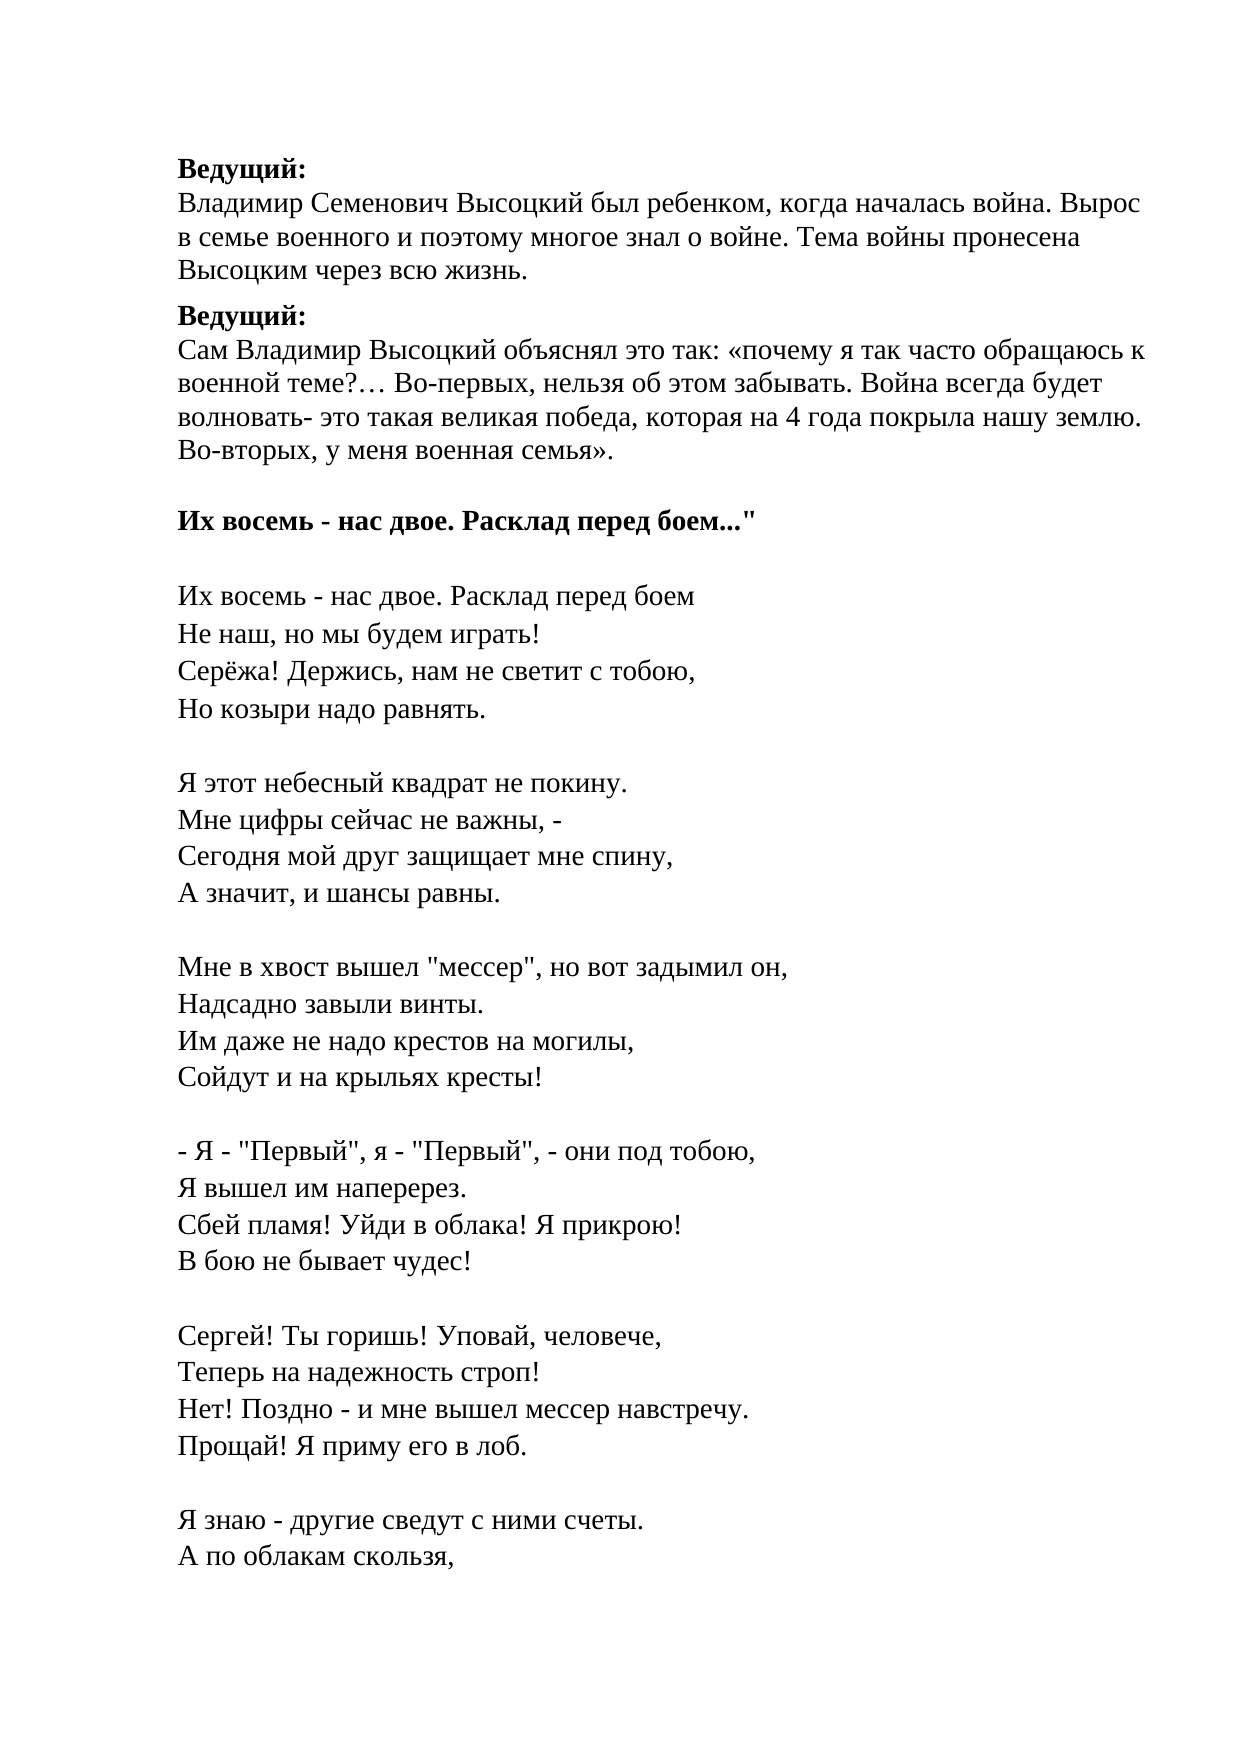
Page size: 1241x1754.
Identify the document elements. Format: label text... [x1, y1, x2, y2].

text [177, 1499, 1152, 1572]
text Сам Владимир Высоцкий объяснял это так: «почему я так часто обращаюсь к военной теме?… Во-первых, нельзя об этом забывать. Война всегда будет волновать- это такая великая победа, которая на 4 года покрыла нашу землю. Во-вторых, у меня военная семья». [177, 332, 1152, 466]
text Я этот небесный квадрат не покину. Мне цифры сейчас не важны, - Сегодня мой друг защищает мне спину, А значит, и шансы равны. [177, 762, 1152, 909]
text Владимир Семенович Высоцкий был ребенком, когда началась война. Вырос в семье военного и поэтому многое знал о войне. Тема войны пронесена Высоцким через всю жизнь. [177, 185, 1152, 286]
text Мне в хвост вышел "мессер", но вот задымил он, Надсадно завыли винты. Им даже не надо крестов на могилы, Сойдут и на крыльях кресты! [177, 946, 1152, 1093]
text Ведущий: [177, 298, 1152, 332]
text Их восемь - нас двое. Расклад перед боем..." [177, 499, 1152, 537]
text Ведущий: [177, 152, 1152, 185]
text Сергей! Ты горишь! Уповай, человече, Теперь на надежность строп! Нет! Поздно - и мне вышел мессер навстречу. Прощай! Я приму его в лоб. [177, 1314, 1152, 1461]
text - Я - "Первый", я - "Первый", - они под тобою, Я вышел им наперерез. Сбей пламя! Уйди в облака! Я прикрою! В бою не бывает чудес! [177, 1130, 1152, 1277]
text Их восемь - нас двое. Расклад перед боем Не наш, но мы будем играть! Серёжа! Держись, нам не светит с тобою, Но козыри надо равнять. [177, 574, 1152, 724]
